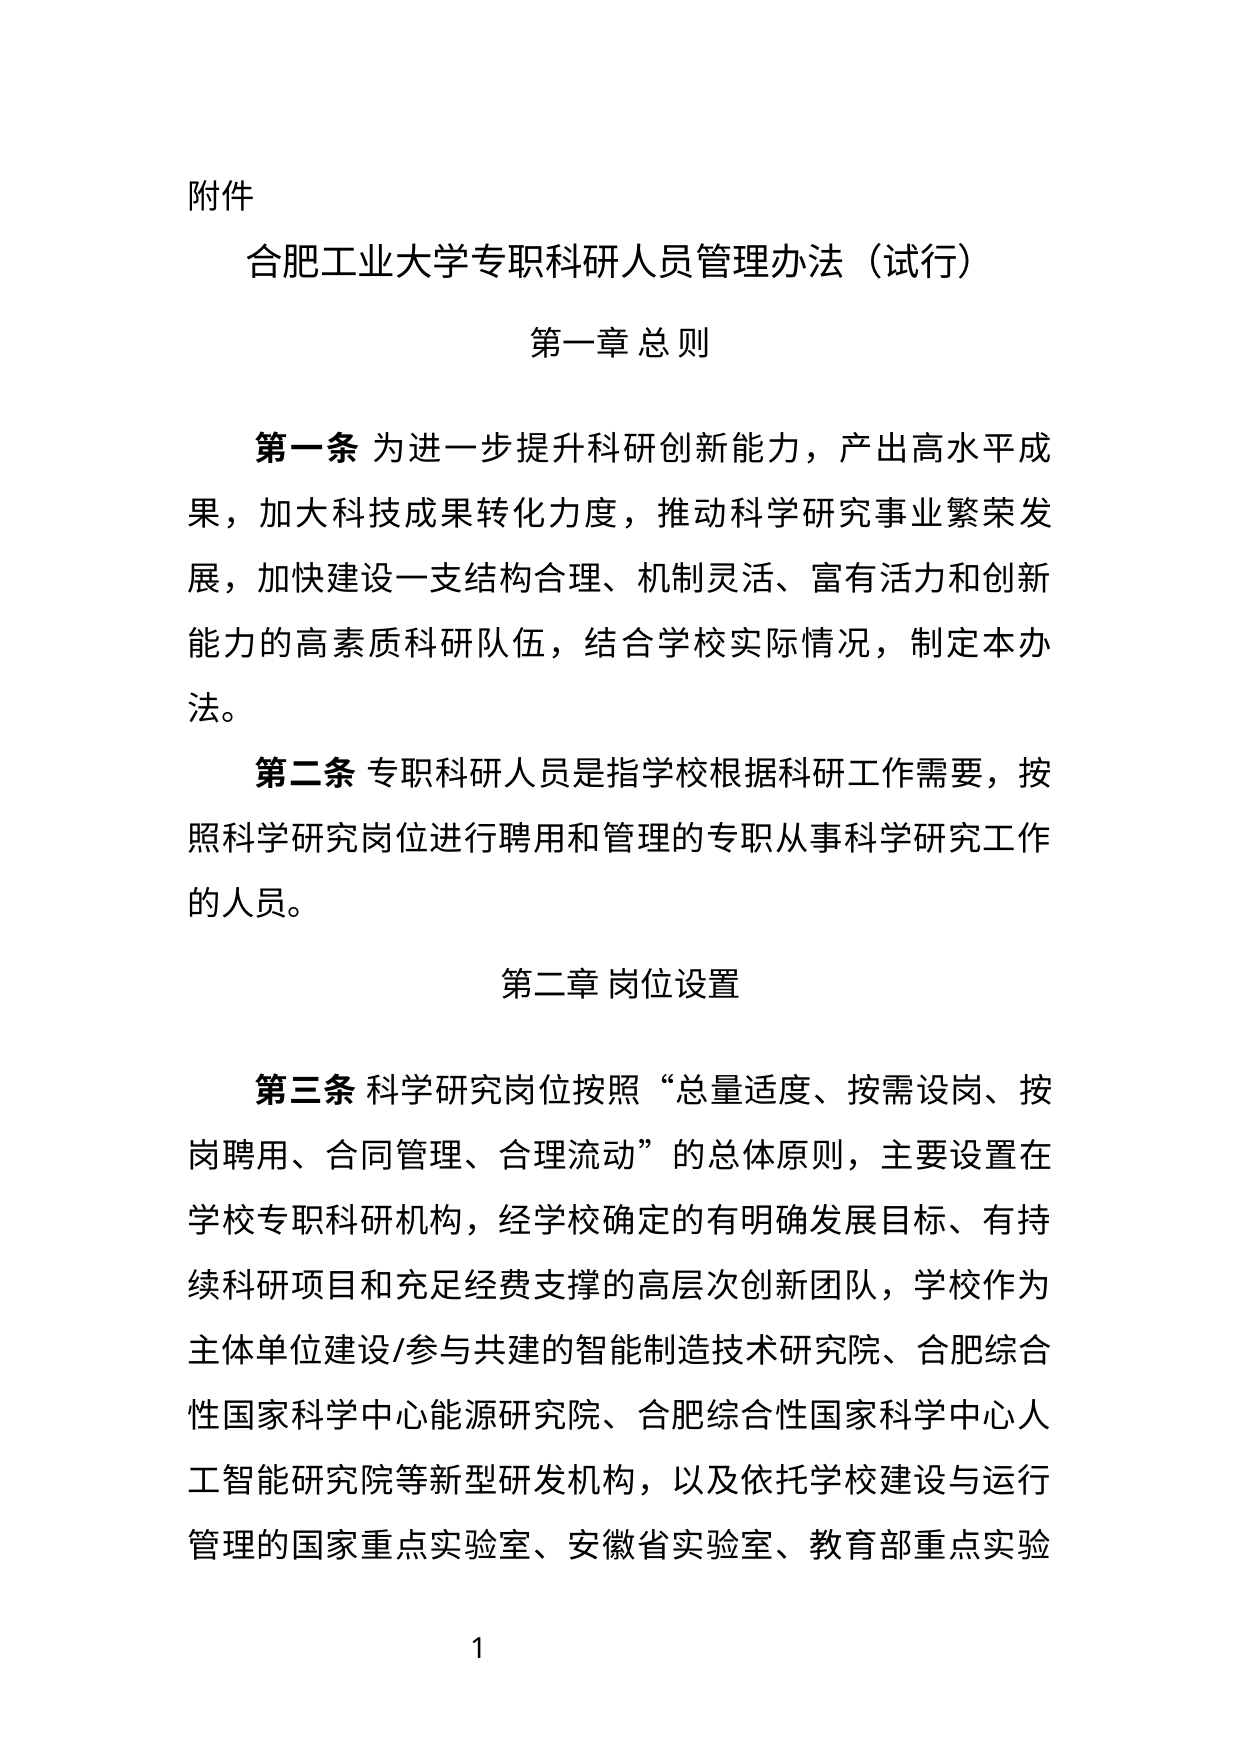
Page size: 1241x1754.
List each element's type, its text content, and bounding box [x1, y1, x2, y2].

text 附件 [187, 162, 1053, 227]
text 第一章 总 则 [187, 308, 1053, 373]
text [187, 1055, 1053, 1575]
text 合肥工业大学专职科研人员管理办法（试行） [187, 227, 1053, 292]
text 第一条 为进一步提升科研创新能力，产出高水平成果，加大科技成果转化力度，推动科学研究事业繁荣发展，加快建设一支结构合理、机制灵活、富有活力和创新能力的高素质科研队伍，结合学校实际情况，制定本办法。 [187, 413, 1053, 738]
text 第二条 专职科研人员是指学校根据科研工作需要，按照科学研究岗位进行聘用和管理的专职从事科学研究工作的人员。 [187, 738, 1053, 933]
text 第二章 岗位设置 [187, 950, 1053, 1015]
